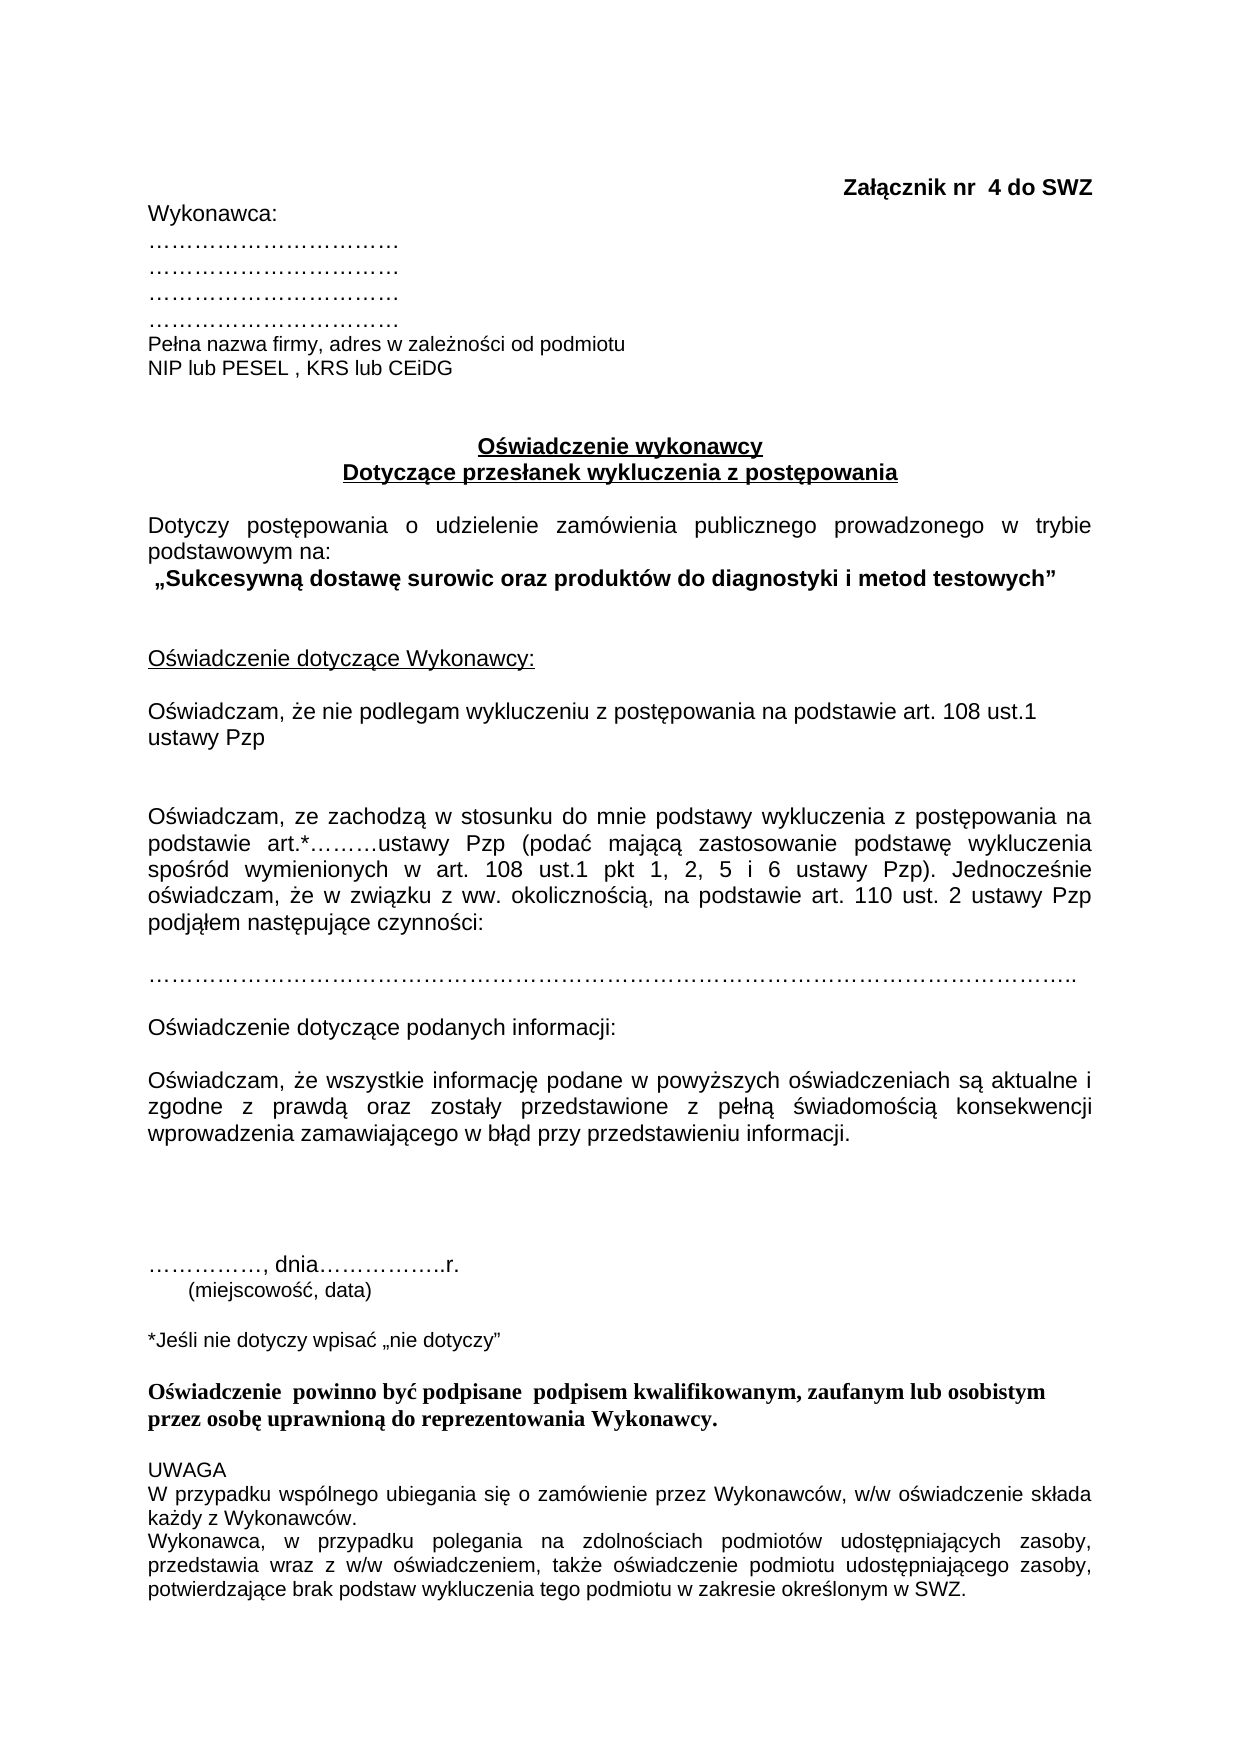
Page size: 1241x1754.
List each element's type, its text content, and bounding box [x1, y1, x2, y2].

text Oświadczam, ze zachodzą w stosunku do mnie podstawy wykluczenia z postępowania na podstawie art.*………ustawy Pzp (podać mającą zastosowanie podstawę wykluczenia spośród wymienionych w art. 108 ust.1 pkt 1, 2, 5 i 6 ustawy Pzp). Jednocześnie oświadczam, że w związku z ww. okolicznością, na podstawie art. 110 ust. 2 ustawy Pzp podjąłem następujące czynności: [148, 803, 1093, 935]
text Wykonawca, w przypadku polegania na zdolnościach podmiotów udostępniających zasoby, przedstawia wraz z w/w oświadczeniem, także oświadczenie podmiotu udostępniającego zasoby, potwierdzające brak podstaw wykluczenia tego podmiotu w zakresie określonym w SWZ. [148, 1529, 1093, 1601]
text UWAGA [148, 1457, 1093, 1481]
text Oświadczenie wykonawcy [148, 433, 1093, 459]
text Pełna nazwa firmy, adres w zależności od podmiotu [148, 332, 1093, 356]
text Dotyczące przesłanek wykluczenia z postępowania [148, 459, 1093, 485]
text …………………………… [148, 279, 1093, 306]
text Oświadczenie dotyczące podanych informacji: [148, 1014, 1093, 1041]
text NIP lub PESEL , KRS lub CEiDG [148, 356, 1093, 380]
text …………………………… [148, 227, 1093, 253]
text Oświadczam, że nie podlegam wykluczeniu z postępowania na podstawie art. 108 ust.1 ustawy Pzp [148, 698, 1093, 751]
text Oświadczam, że wszystkie informację podane w powyższych oświadczeniach są aktualne i zgodne z prawdą oraz zostały przedstawione z pełną świadomością konsekwencji wprowadzenia zamawiającego w błąd przy przedstawieniu informacji. [148, 1067, 1093, 1146]
text *Jeśli nie dotyczy wpisać „nie dotyczy” [148, 1328, 1093, 1352]
text …………………………… [148, 306, 1093, 332]
text Oświadczenie dotyczące Wykonawcy: [148, 645, 1093, 672]
text Załącznik nr 4 do SWZ [148, 174, 1093, 200]
text ………………………………………………………………………………………………………….. [148, 961, 1093, 988]
text (miejscowość, data) [148, 1278, 1093, 1302]
text Dotyczy postępowania o udzielenie zamówienia publicznego prowadzonego w trybie podstawowym na: [148, 512, 1093, 564]
text W przypadku wspólnego ubiegania się o zamówienie przez Wykonawców, w/w oświadczenie składa każdy z Wykonawców. [148, 1481, 1093, 1529]
text …………………………… [148, 253, 1093, 279]
text „Sukcesywną dostawę surowic oraz produktów do diagnostyki i metod testowych” [148, 564, 1093, 591]
text Wykonawca: [148, 200, 1093, 227]
text ……………, dnia……………..r. [148, 1251, 1093, 1278]
text Oświadczenie powinno być podpisane podpisem kwalifikowanym, zaufanym lub osobistym przez osobę uprawnioną do reprezentowania Wykonawcy. [148, 1378, 1093, 1431]
